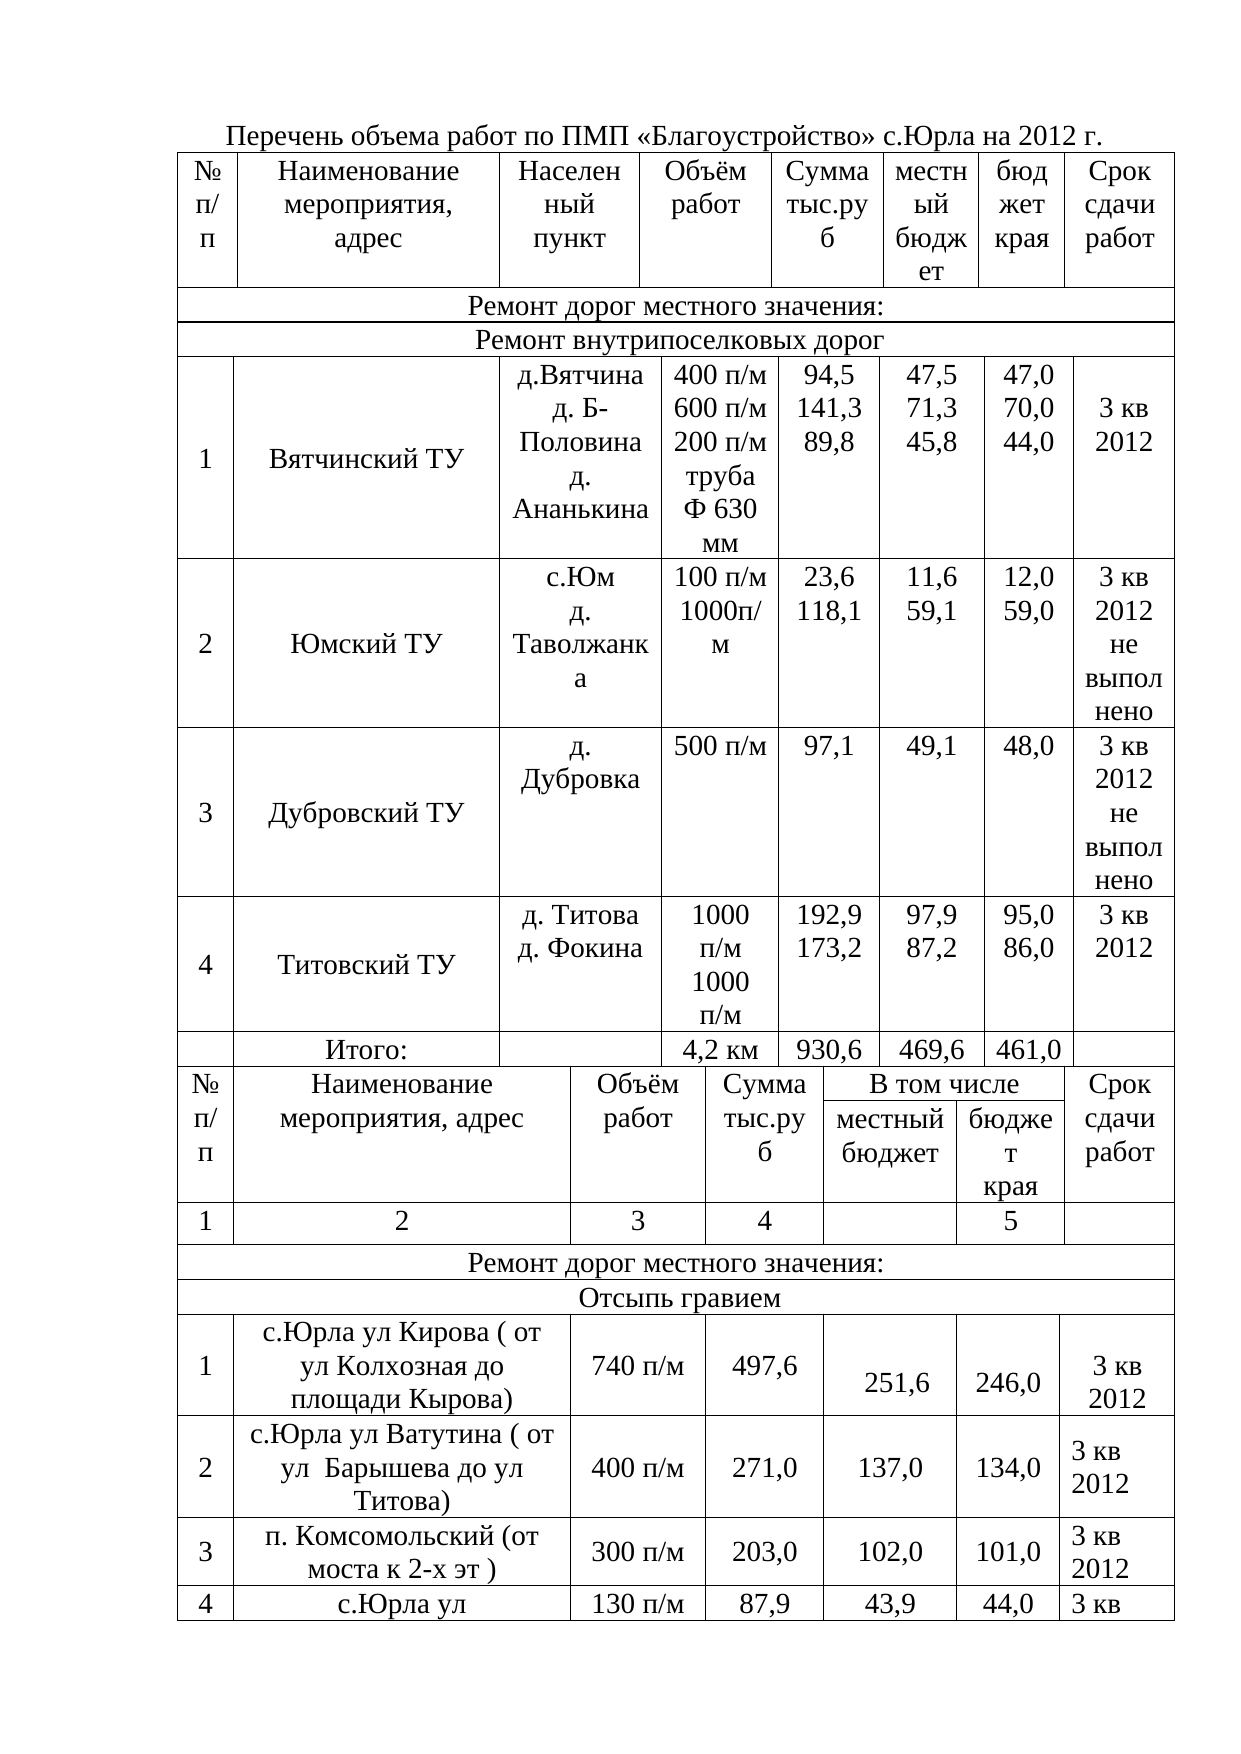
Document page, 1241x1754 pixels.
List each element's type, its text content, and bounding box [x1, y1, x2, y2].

table_cell 12,0 59,0 [985, 559, 1073, 727]
table_cell В том числе [824, 1067, 1064, 1100]
table_cell 100 п/м 1000п/м [662, 559, 778, 727]
table_cell 3 кв 2012 [1060, 1518, 1174, 1585]
table_cell 192,9 173,2 [779, 897, 879, 1031]
table_cell с.Юм д. Таволжанка [500, 559, 661, 727]
table_cell 1 [178, 357, 233, 558]
table_cell 137,0 [824, 1416, 956, 1517]
table_cell 102,0 [824, 1518, 956, 1585]
table_cell 48,0 [985, 728, 1073, 896]
table_cell 3 кв 2012 не выполнено [1074, 728, 1174, 896]
table_cell 94,5 141,3 89,8 [779, 357, 879, 558]
table_cell Юмский ТУ [234, 559, 499, 727]
table_cell 461,0 [985, 1032, 1073, 1066]
table_cell 400 п/м 600 п/м 200 п/м труба Ф 630 мм [662, 357, 778, 558]
table_cell 4 [706, 1203, 823, 1244]
table_cell [500, 1032, 661, 1066]
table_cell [234, 1586, 570, 1619]
table_cell 271,0 [706, 1416, 823, 1517]
table_cell 23,6 118,1 [779, 559, 879, 727]
table_cell 400 п/м [571, 1416, 705, 1517]
table_cell 11,6 59,1 [880, 559, 984, 727]
table_cell Наименование мероприятия, адрес [234, 1067, 570, 1202]
table_cell 3 кв 2012 не выполнено [1074, 559, 1174, 727]
table_cell Ремонт дорог местного значения: [178, 1245, 1174, 1279]
table_cell [1074, 1032, 1174, 1066]
table_cell 251,6 [824, 1315, 956, 1415]
table_cell 97,9 87,2 [880, 897, 984, 1031]
table_header № п/п [178, 153, 237, 287]
table_cell 203,0 [706, 1518, 823, 1585]
table_cell 1 [178, 1315, 233, 1415]
table_cell с.Юрла ул Ватутина ( от ул Барышева до ул Титова) [234, 1416, 570, 1517]
table_cell Срок сдачи работ [1065, 1067, 1174, 1202]
table_cell 4 [178, 897, 233, 1031]
table_cell Объём работ [571, 1067, 705, 1202]
table_cell Итого: [234, 1032, 499, 1066]
table_cell 246,0 [957, 1315, 1059, 1415]
table_cell Ремонт внутрипоселковых дорог [178, 323, 1174, 356]
table_cell 47,0 70,0 44,0 [985, 357, 1073, 558]
table_cell 95,0 86,0 [985, 897, 1073, 1031]
table_cell 740 п/м [571, 1315, 705, 1415]
table_cell № п/п [178, 1067, 233, 1202]
table_cell 497,6 [706, 1315, 823, 1415]
table_cell 469,6 [880, 1032, 984, 1066]
table_cell Сумма тыс.руб [706, 1067, 823, 1202]
table_cell 49,1 [880, 728, 984, 896]
table_cell 44,0 [957, 1586, 1059, 1619]
table_cell бюджет края [957, 1101, 1064, 1202]
table_cell [1065, 1203, 1174, 1244]
table_header Наименование мероприятия, адрес [238, 153, 499, 287]
table_cell 1 [178, 1203, 233, 1244]
table_cell 134,0 [957, 1416, 1059, 1517]
table_cell 101,0 [957, 1518, 1059, 1585]
table_header бюджет края [979, 153, 1064, 287]
table_cell 2 [234, 1203, 570, 1244]
table_cell 1000 п/м 1000 п/м [662, 897, 778, 1031]
table_cell Вятчинский ТУ [234, 357, 499, 558]
table_cell [178, 1032, 233, 1066]
table_cell 300 п/м [571, 1518, 705, 1585]
table_cell 87,9 [706, 1586, 823, 1619]
table_cell 930,6 [779, 1032, 879, 1066]
table_header Объём работ [640, 153, 771, 287]
table_cell д. Титова д. Фокина [500, 897, 661, 1031]
table_cell 3 [571, 1203, 705, 1244]
table_cell местный бюджет [824, 1101, 956, 1202]
table_cell 2 [178, 1416, 233, 1517]
table_cell 4 [178, 1586, 233, 1619]
table_cell 97,1 [779, 728, 879, 896]
table_cell Дубровский ТУ [234, 728, 499, 896]
table_cell Титовский ТУ [234, 897, 499, 1031]
table_cell 500 п/м [662, 728, 778, 896]
table_cell 130 п/м [571, 1586, 705, 1619]
table_cell 3 кв 2012 [1060, 1416, 1174, 1517]
table_header местный бюджет [884, 153, 978, 287]
table_cell Ремонт дорог местного значения: [178, 288, 1174, 321]
table_cell п. Комсомольский (от моста к 2-х эт ) [234, 1518, 570, 1585]
table_cell 3 [178, 728, 233, 896]
table_cell 4,2 км [662, 1032, 778, 1066]
text Перечень объема работ по ПМП «Благоустройство» с.Юрла на 2012 г. [177, 118, 1152, 152]
table_cell 5 [957, 1203, 1064, 1244]
table_cell 47,5 71,3 45,8 [880, 357, 984, 558]
table_cell 3 кв 2012 [1060, 1586, 1174, 1619]
table_cell 2 [178, 559, 233, 727]
table_cell с.Юрла ул Кирова ( от ул Колхозная до площади Кырова) [234, 1315, 570, 1415]
table_cell Отсыпь гравием [178, 1280, 1174, 1313]
table_cell 3 кв 2012 [1060, 1315, 1174, 1415]
table_cell д.Вятчина д. Б-Половина д. Ананькина [500, 357, 661, 558]
table_cell 3 кв 2012 [1074, 357, 1174, 558]
table_cell 3 [178, 1518, 233, 1585]
table_cell 43,9 [824, 1586, 956, 1619]
table_header Срок сдачи работ [1065, 153, 1174, 287]
table_cell 3 кв 2012 [1074, 897, 1174, 1031]
table_header Сумма тыс.руб [772, 153, 883, 287]
table_header Населенный пункт [500, 153, 639, 287]
table_cell [824, 1203, 956, 1244]
table_cell д. Дубровка [500, 728, 661, 896]
